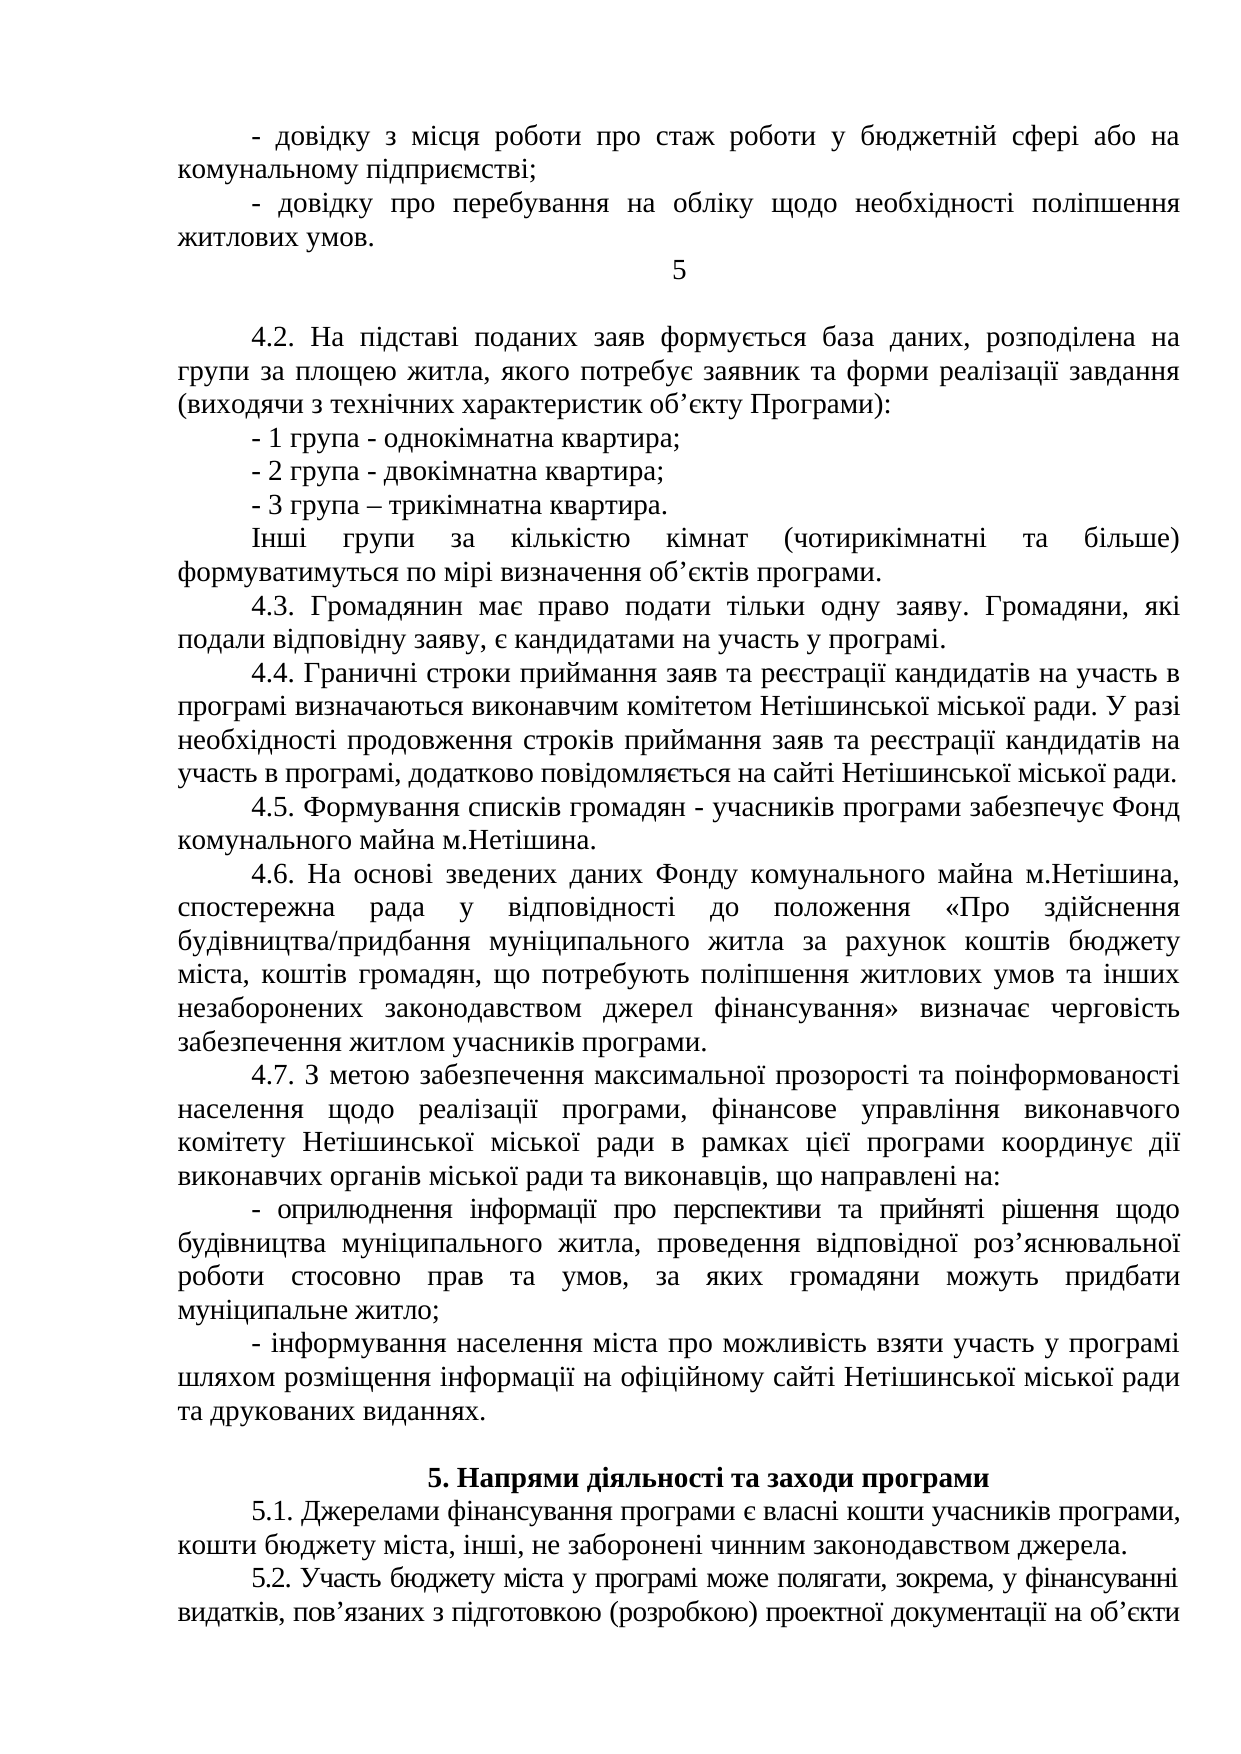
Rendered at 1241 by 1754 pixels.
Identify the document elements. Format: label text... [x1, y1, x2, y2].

text 5 [177, 252, 1181, 286]
text 4.6. На основі зведених даних Фонду комунального майна м.Нетішина, спостережна рада у відповідності до положення «Про здійснення будівництва/придбання муніципального житла за рахунок коштів бюджету міста, коштів громадян, що потребують поліпшення житлових умов та інших незаборонених законодавством джерел фінансування» визначає черговість забезпечення житлом учасників програми. [177, 856, 1181, 1057]
text - інформування населення міста про можливість взяти участь у програмі шляхом розміщення інформації на офіційному сайті Нетішинської міської ради та друкованих виданнях. [177, 1326, 1181, 1426]
text - 2 група - двокімнатна квартира; [177, 453, 1181, 487]
text Інші групи за кількістю кімнат (чотирикімнатні та більше) формуватимуться по мірі визначення об’єктів програми. [177, 521, 1181, 588]
text 4.7. З метою забезпечення максимальної прозорості та поінформованості населення щодо реалізації програми, фінансове управління виконавчого комітету Нетішинської міської ради в рамках цієї програми координує дії виконавчих органів міської ради та виконавців, що направлені на: [177, 1057, 1181, 1191]
text 4.3. Громадянин має право подати тільки одну заяву. Громадяни, які подали відповідну заяву, є кандидатами на участь у програмі. [177, 588, 1181, 655]
text - оприлюднення інформації про перспективи та прийняті рішення щодо будівництва муніципального житла, проведення відповідної роз’яснювальної роботи стосовно прав та умов, за яких громадяни можуть придбати муніципальне житло; [177, 1191, 1181, 1326]
text - довідку про перебування на обліку щодо необхідності поліпшення житлових умов. [177, 185, 1181, 252]
text - 3 група – трикімнатна квартира. [177, 487, 1181, 521]
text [177, 1560, 1181, 1627]
text 5.1. Джерелами фінансування програми є власні кошти учасників програми, кошти бюджету міста, інші, не заборонені чинним законодавством джерела. [177, 1493, 1181, 1560]
text 4.5. Формування списків громадян - учасників програми забезпечує Фонд комунального майна м.Нетішина. [177, 789, 1181, 856]
text - довідку з місця роботи про стаж роботи у бюджетній сфері або на комунальному підприємстві; [177, 118, 1181, 185]
list 5. Напрями діяльності та заходи програми [236, 1460, 1181, 1493]
text - 1 група - однокімнатна квартира; [177, 420, 1181, 453]
text 4.2. На підставі поданих заяв формується база даних, розподілена на групи за площею житла, якого потребує заявник та форми реалізації завдання (виходячи з технічних характеристик об’єкту Програми): [177, 319, 1181, 420]
text 4.4. Граничні строки приймання заяв та реєстрації кандидатів на участь в програмі визначаються виконавчим комітетом Нетішинської міської ради. У разі необхідності продовження строків приймання заяв та реєстрації кандидатів на участь в програмі, додатково повідомляється на сайті Нетішинської міської ради. [177, 655, 1181, 789]
